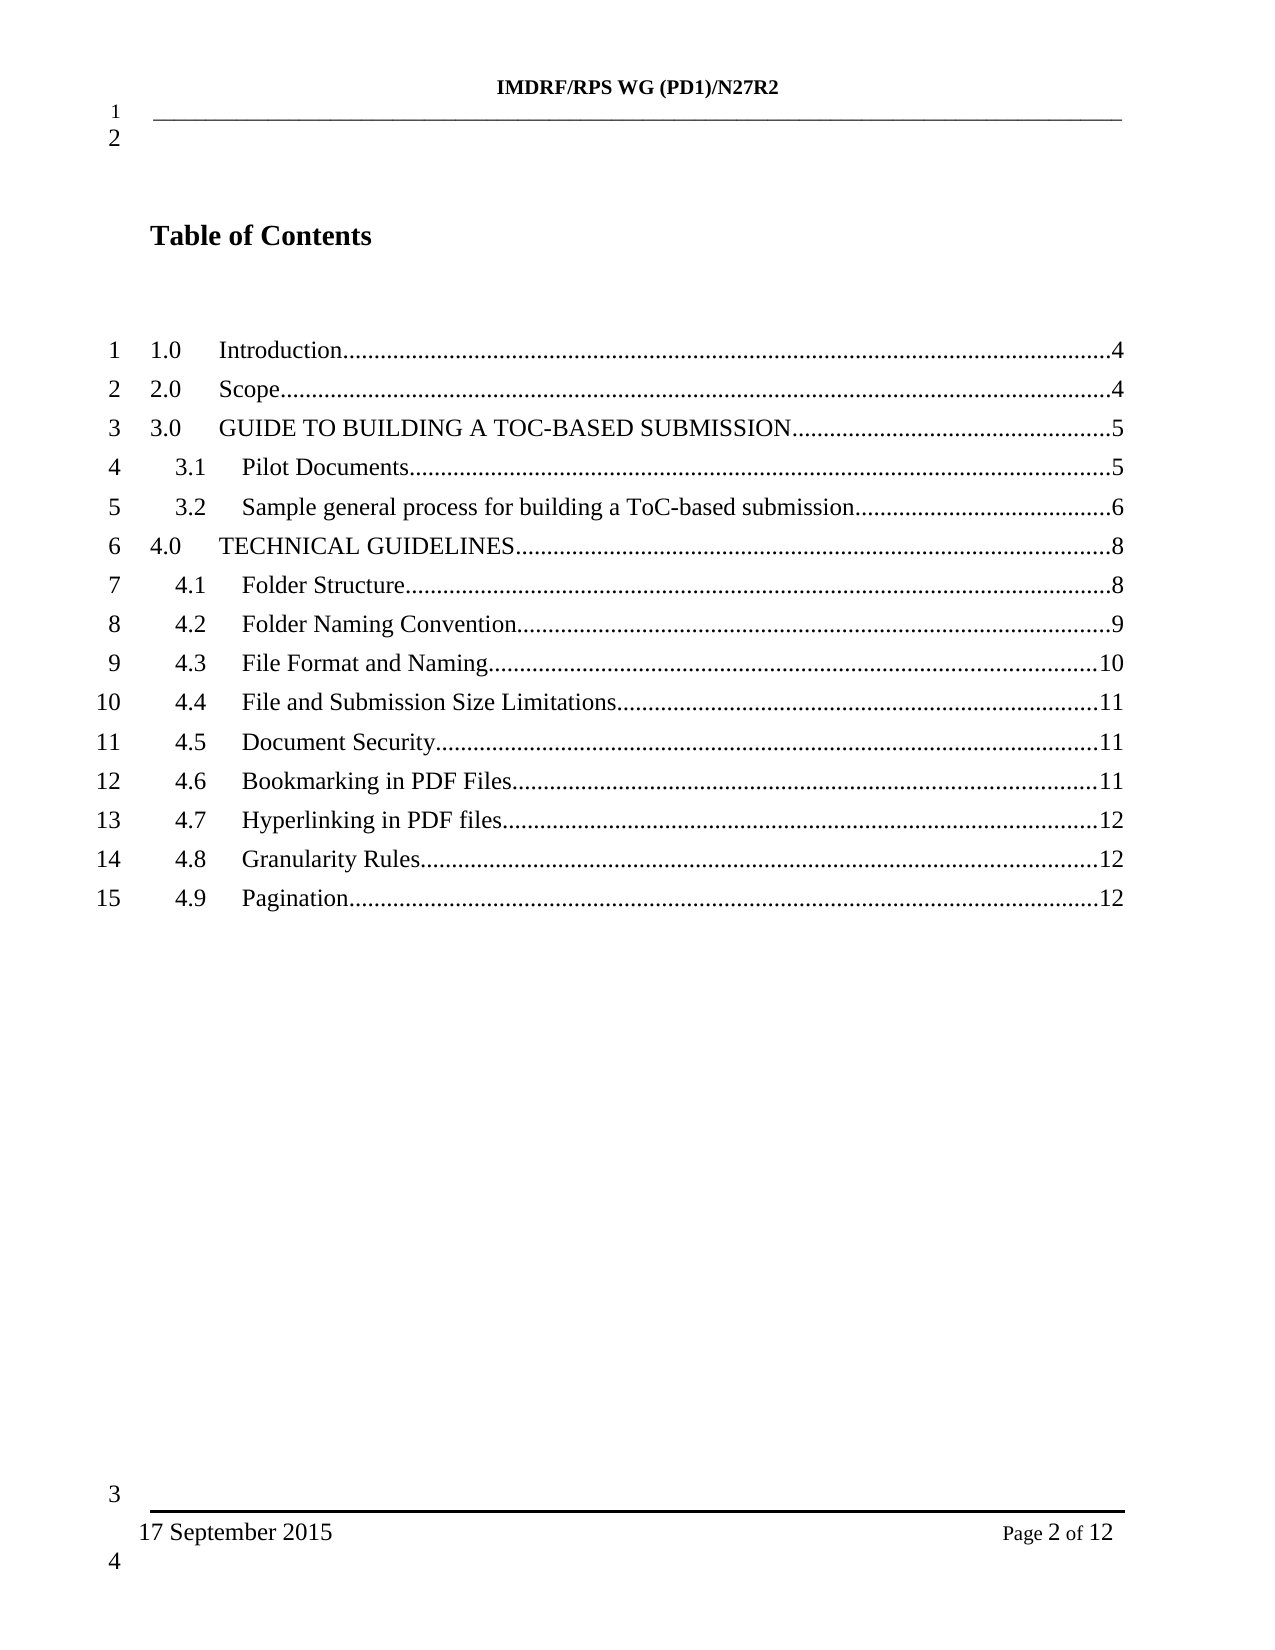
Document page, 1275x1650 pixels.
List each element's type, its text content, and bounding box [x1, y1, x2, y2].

text Table of Contents [150, 218, 1125, 251]
